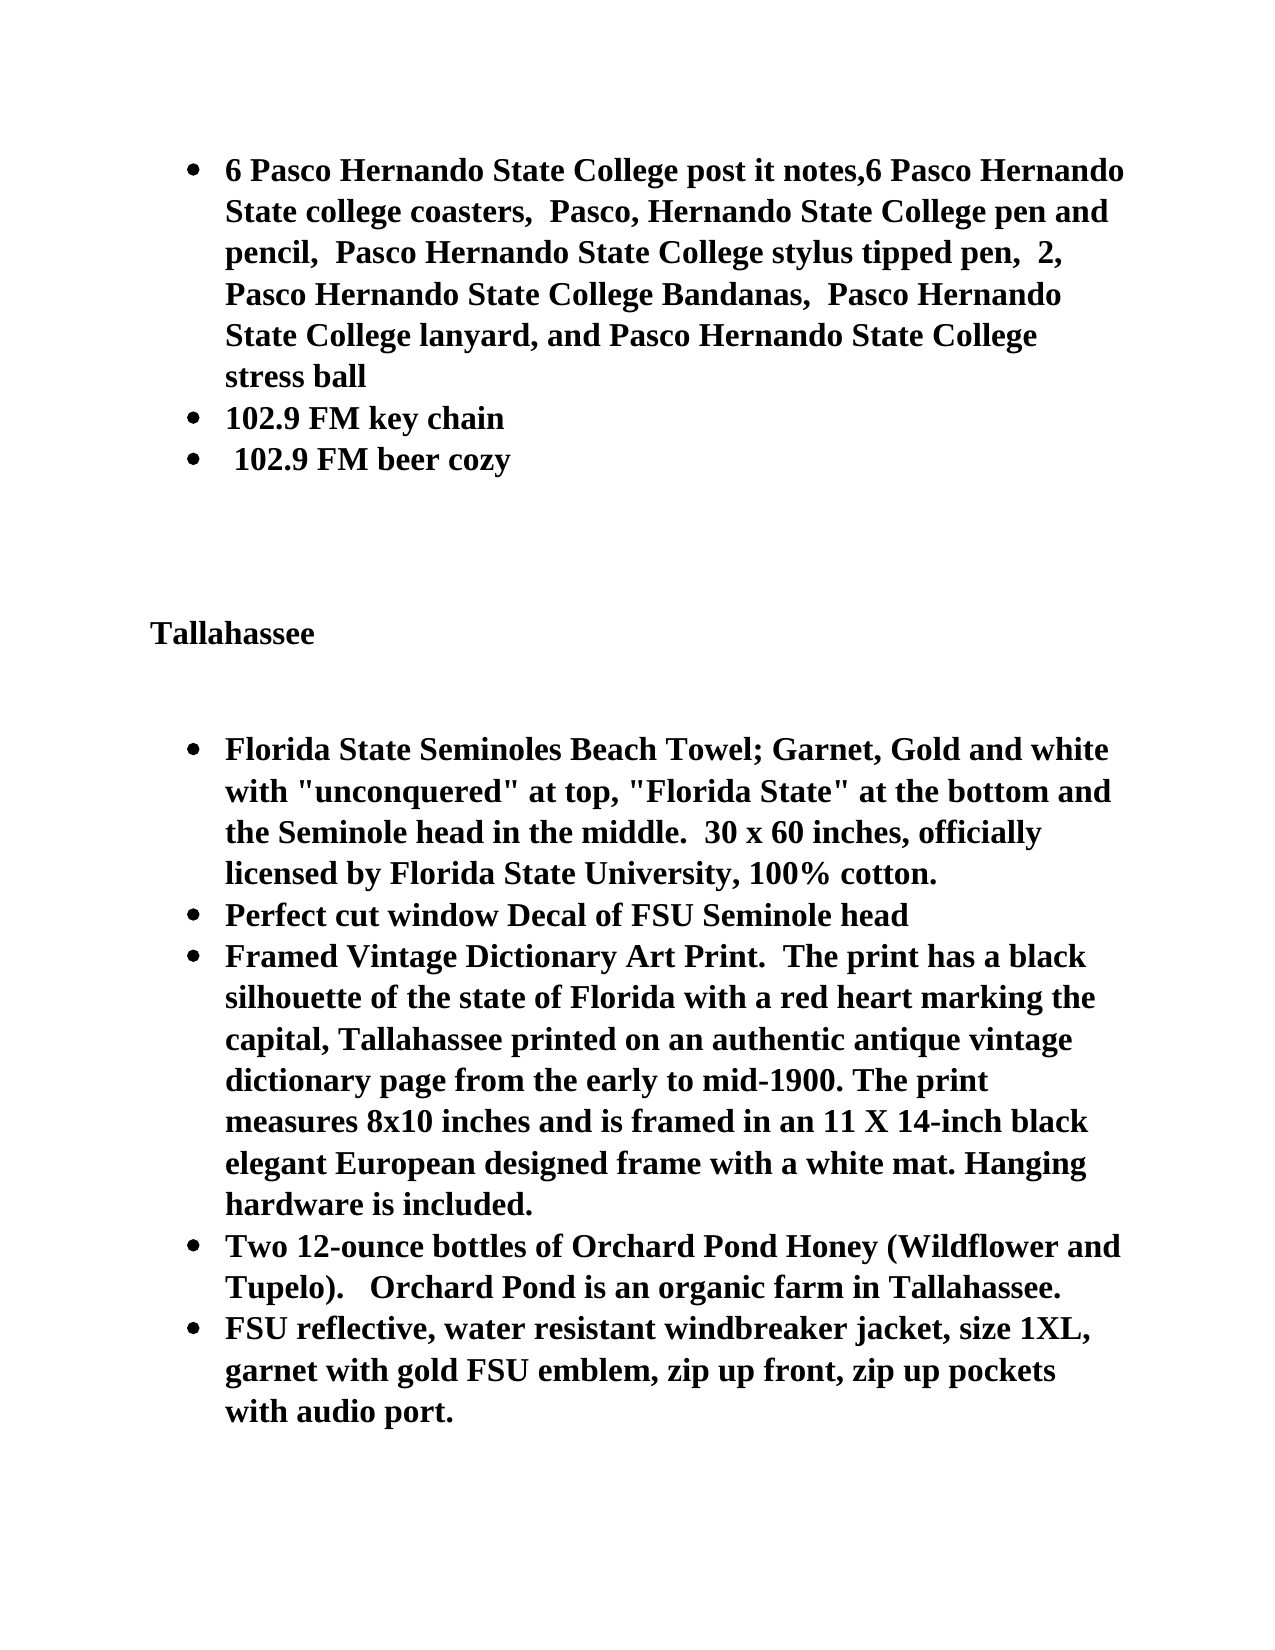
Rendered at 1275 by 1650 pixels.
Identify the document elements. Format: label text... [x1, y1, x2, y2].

text Tallahassee [150, 613, 1125, 652]
list Two 12-ounce bottles of Orchard Pond Honey (Wildflower and Tupelo). Orchard Pond is an organic farm in Tallahassee. [187, 1226, 1125, 1306]
list 102.9 FM key chain [187, 398, 1125, 436]
list Florida State Seminoles Beach Towel; Garnet, Gold and white with "unconquered" at top, "Florida State" at the bottom and the Seminole head in the middle. 30 x 60 inches, officially licensed by Florida State University, 100% cotton. [187, 729, 1125, 892]
list 102.9 FM beer cozy [187, 439, 1125, 478]
list Perfect cut window Decal of FSU Seminole head [187, 895, 1125, 933]
list 6 Pasco Hernando State College post it notes,6 Pasco Hernando State college coasters, Pasco, Hernando State College pen and pencil, Pasco Hernando State College stylus tipped pen, 2, Pasco Hernando State College Bandanas, Pasco Hernando State College lanyard, and Pasco Hernando State College stress ball [187, 150, 1125, 395]
list FSU reflective, water resistant windbreaker jacket, size 1XL, garnet with gold FSU emblem, zip up front, zip up pockets with audio port. [187, 1308, 1125, 1429]
list Framed Vintage Dictionary Art Print. The print has a black silhouette of the state of Florida with a red heart marking the capital, Tallahassee printed on an authentic antique vintage dictionary page from the early to mid-1900. The print measures 8x10 inches and is framed in an 11 X 14-inch black elegant European designed frame with a white mat. Hanging hardware is included. [187, 936, 1125, 1223]
